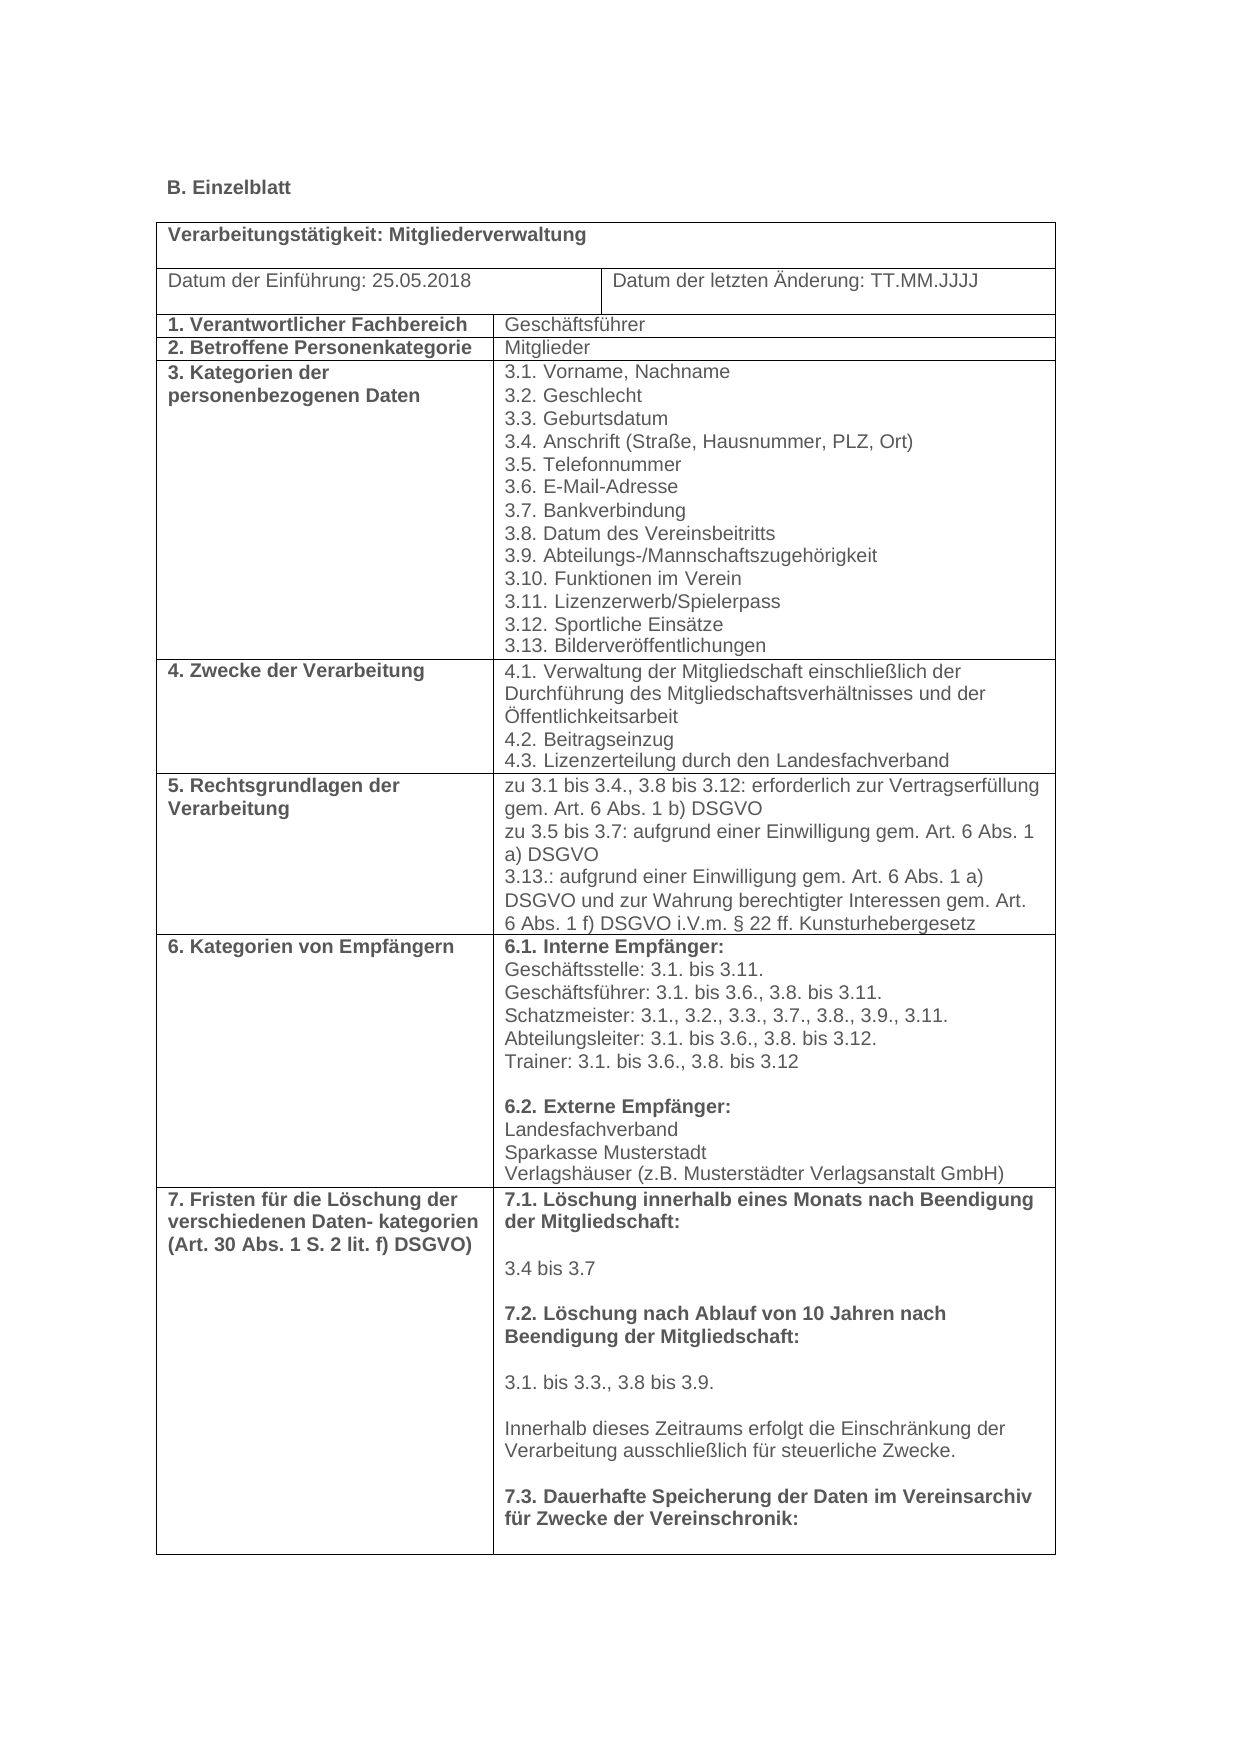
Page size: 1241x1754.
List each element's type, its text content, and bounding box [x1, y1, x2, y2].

table_cell Datum der letzten Änderung: TT.MM.JJJJ [602, 269, 1055, 314]
table_cell Geschäftsführer [494, 315, 1055, 337]
table_cell 5. Rechtsgrundlagen der Verarbeitung [157, 774, 493, 934]
table_cell 4. Zwecke der Verarbeitung [157, 660, 493, 773]
table_cell Interne Empfänger: Geschäftsstelle: 3.1. bis 3.11. Geschäftsführer: 3.1. bis 3.6., 3.8. bis 3.11. Schatzmeister: 3.1., 3.2., 3.3., 3.7., 3.8., 3.9., 3.11. Abteilungsleiter: 3.1. bis 3.6., 3.8. bis 3.12. Trainer: 3.1. bis 3.6., 3.8. bis 3.12 Externe Empfänger: Landesfachverband Sparkasse Musterstadt Verlagshäuser (z.B. Musterstädter Verlagsanstalt GmbH) [494, 935, 1055, 1187]
table_cell 6. Kategorien von Empfängern [157, 935, 493, 1187]
table_cell 1. Verantwortlicher Fachbereich [157, 315, 493, 337]
table_cell Verwaltung der Mitgliedschaft einschließlich der Durchführung des Mitgliedschaftsverhältnisses und der Öffentlichkeitsarbeit Beitragseinzug Lizenzerteilung durch den Landesfachverband [494, 660, 1055, 773]
table_cell 3. Kategorien der personenbezogenen Daten [157, 361, 493, 658]
table_cell 7.1. Löschung innerhalb eines Monats nach Beendigung der Mitgliedschaft: 3.4 bis 3.7 Löschung nach Ablauf von 10 Jahren nach Beendigung der Mitgliedschaft: 3.1. bis 3.3., 3.8 bis 3.9. Innerhalb dieses Zeitraums erfolgt die Einschränkung der Verarbeitung ausschließlich für steuerliche Zwecke. Dauerhafte Speicherung der Daten im Vereinsarchiv für Zwecke der Vereinschronik: [494, 1188, 1055, 1554]
subtitle Einzelblatt [167, 176, 1067, 199]
table_cell zu 3.1 bis 3.4., 3.8 bis 3.12: erforderlich zur Vertragserfüllung gem. Art. 6 Abs. 1 b) DSGVO zu 3.5 bis 3.7: aufgrund einer Einwilligung gem. Art. 6 Abs. 1 a) DSGVO 3.13.: aufgrund einer Einwilligung gem. Art. 6 Abs. 1 a) DSGVO und zur Wahrung berechtigter Interessen gem. Art. 6 Abs. 1 f) DSGVO i.V.m. § 22 ff. Kunsturhebergesetz [494, 774, 1055, 934]
table_cell Vorname, Nachname Geschlecht Geburtsdatum Anschrift (Straße, Hausnummer, PLZ, Ort) Telefonnummer E-Mail-Adresse Bankverbindung Datum des Vereinsbeitritts Abteilungs-/Mannschaftszugehörigkeit Funktionen im Verein Lizenzerwerb/Spielerpass Sportliche Einsätze Bilderveröffentlichungen [494, 361, 1055, 658]
table_cell 2. Betroffene Personenkategorie [157, 338, 493, 360]
table_cell Datum der Einführung: 25.05.2018 [157, 269, 601, 314]
table_cell Mitglieder [494, 338, 1055, 360]
table_cell 7. Fristen für die Löschung der verschiedenen Daten- kategorien (Art. 30 Abs. 1 S. 2 lit. f) DSGVO) [157, 1188, 493, 1554]
table_header Verarbeitungstätigkeit: Mitgliederverwaltung [157, 223, 1055, 268]
